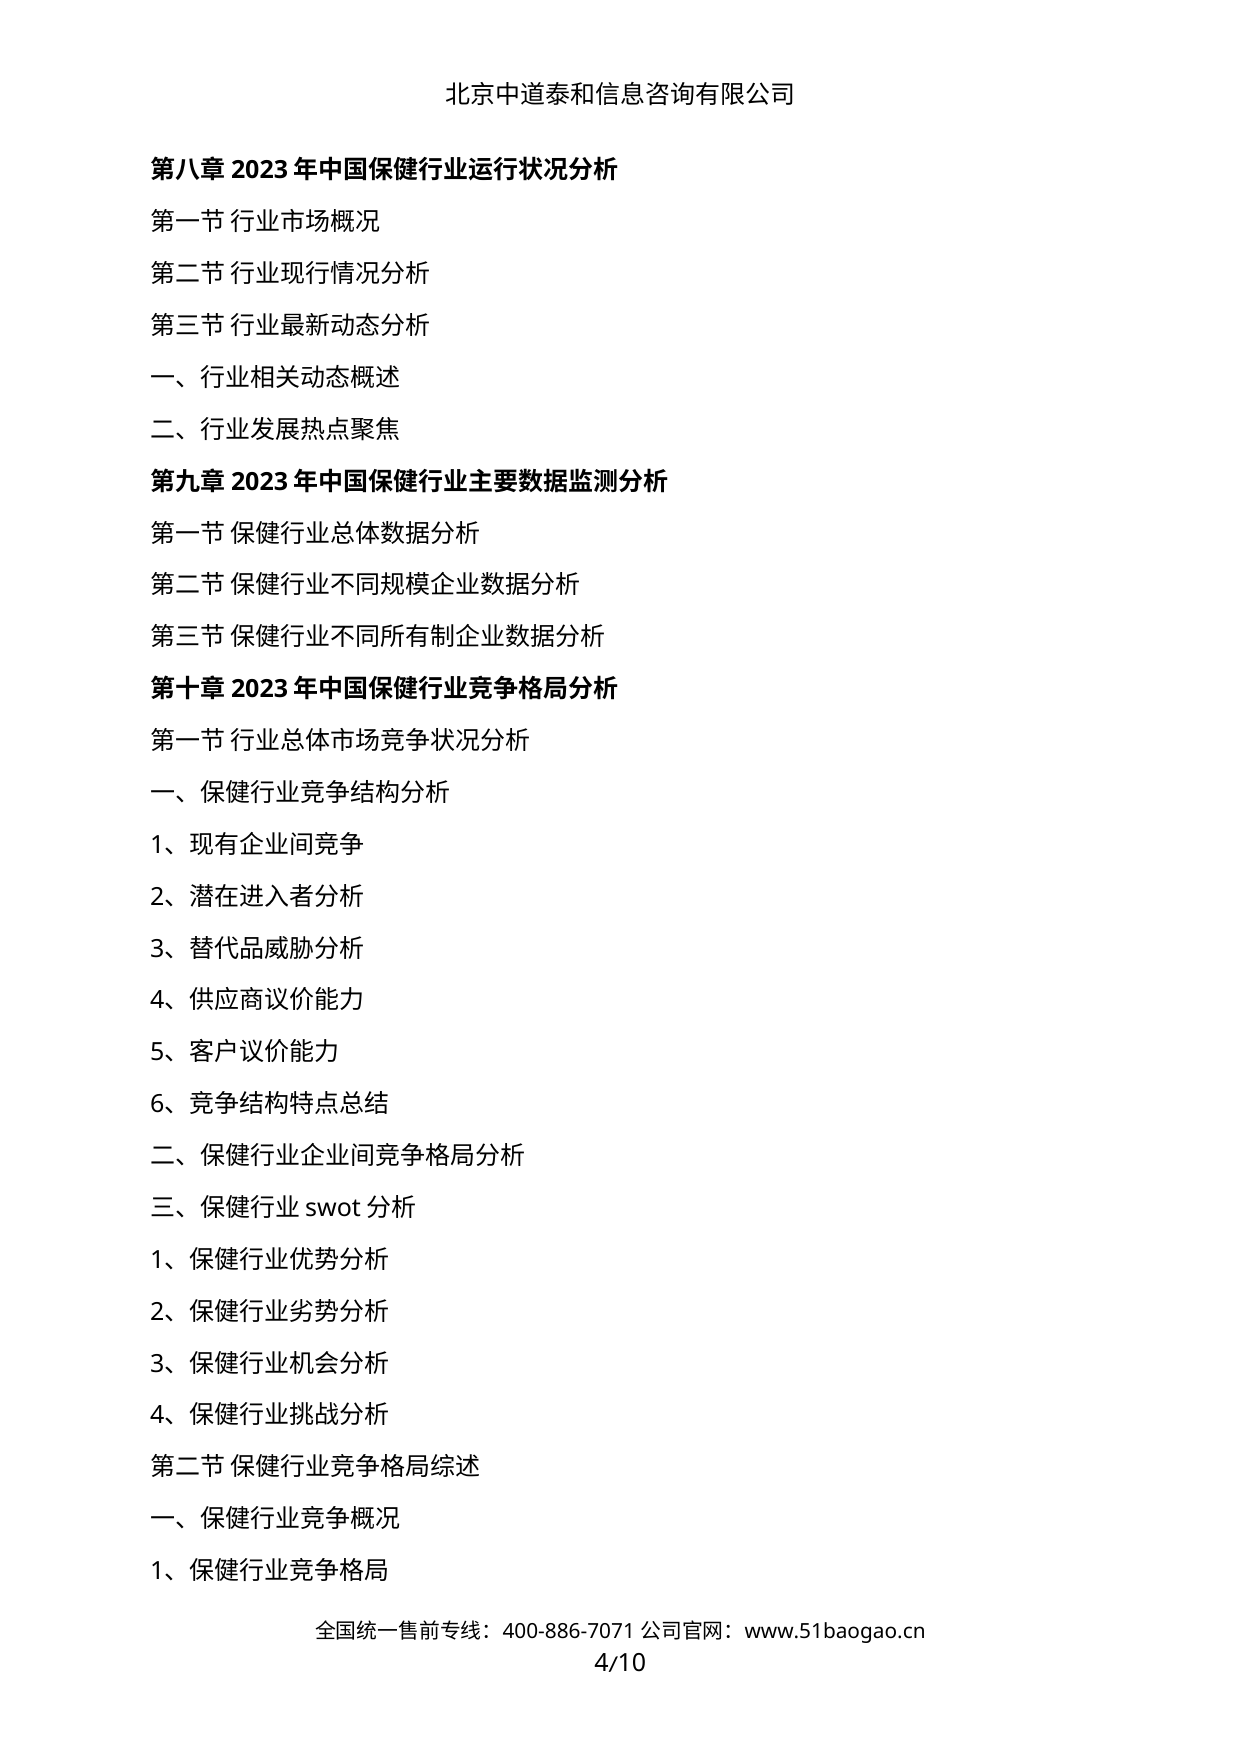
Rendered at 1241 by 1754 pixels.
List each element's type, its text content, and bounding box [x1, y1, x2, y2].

text 2、潜在进入者分析 [150, 876, 1090, 912]
text 第二节 行业现行情况分析 [150, 254, 1090, 290]
text 一、保健行业竞争结构分析 [150, 772, 1090, 809]
text 第一节 行业市场概况 [150, 202, 1090, 238]
text 1、保健行业竞争格局 [150, 1551, 1090, 1587]
text 二、保健行业企业间竞争格局分析 [150, 1136, 1090, 1172]
text 5、客户议价能力 [150, 1032, 1090, 1068]
text 第二节 保健行业竞争格局综述 [150, 1447, 1090, 1483]
text 第二节 保健行业不同规模企业数据分析 [150, 565, 1090, 601]
text 第九章 2023年中国保健行业主要数据监测分析 [150, 461, 1090, 497]
text 3、替代品威胁分析 [150, 928, 1090, 964]
text 1、保健行业优势分析 [150, 1239, 1090, 1276]
text 3、保健行业机会分析 [150, 1343, 1090, 1379]
text 第三节 行业最新动态分析 [150, 306, 1090, 342]
text 1、现有企业间竞争 [150, 824, 1090, 861]
text 6、竞争结构特点总结 [150, 1084, 1090, 1120]
text 三、保健行业swot分析 [150, 1187, 1090, 1224]
text 第八章 2023年中国保健行业运行状况分析 [150, 150, 1090, 186]
text 二、行业发展热点聚焦 [150, 409, 1090, 446]
text 一、保健行业竞争概况 [150, 1499, 1090, 1535]
text 第一节 保健行业总体数据分析 [150, 513, 1090, 549]
text 第一节 行业总体市场竞争状况分析 [150, 721, 1090, 757]
text 一、行业相关动态概述 [150, 357, 1090, 394]
text 4、供应商议价能力 [150, 980, 1090, 1016]
text 第十章 2023年中国保健行业竞争格局分析 [150, 669, 1090, 705]
text 第三节 保健行业不同所有制企业数据分析 [150, 617, 1090, 653]
text 4、保健行业挑战分析 [150, 1395, 1090, 1431]
text 2、保健行业劣势分析 [150, 1291, 1090, 1327]
